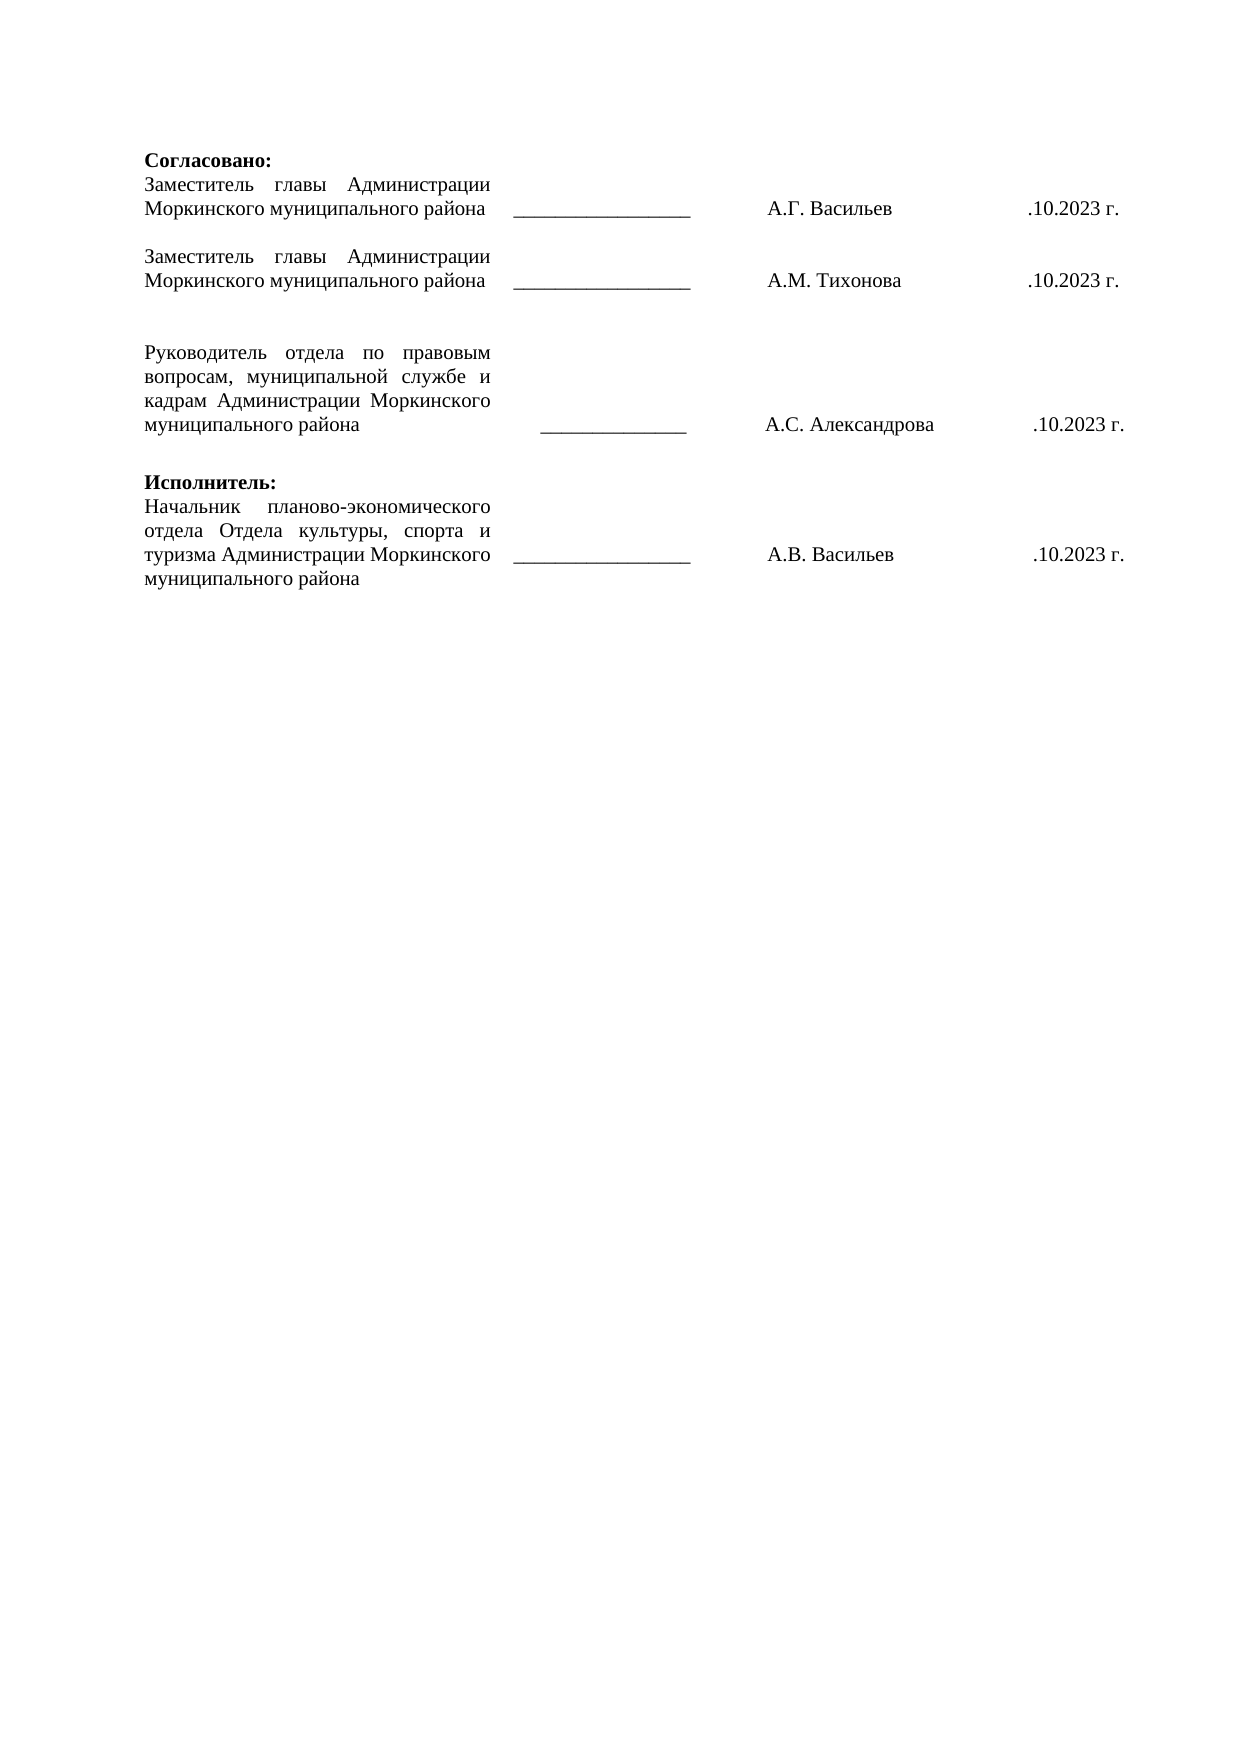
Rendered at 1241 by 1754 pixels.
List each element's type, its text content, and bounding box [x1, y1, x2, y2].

table_header .10.2023 г. [975, 148, 1184, 220]
table_header _________________ [502, 470, 724, 590]
table_header Исполнитель: Начальник планово-экономического отдела Отдела культуры, спорта и туризма Администрации Моркинского муниципального района [133, 470, 502, 590]
table_cell Руководитель отдела по правовым вопросам, муниципальной службе и кадрам Администрации Моркинского муниципального района [133, 316, 502, 436]
table_cell Заместитель главы администрации Заместитель главы Администрации Моркинского муниципального района [133, 220, 502, 316]
table_cell .10.2023 г. [975, 316, 1184, 436]
table_cell А.С. Александрова [725, 316, 974, 436]
table_header А.Г. Васильев [725, 148, 974, 220]
table_header _________________ [502, 148, 724, 220]
table_header А.В. Васильев [725, 470, 974, 590]
table_header Согласовано: Заместитель главы Администрации Моркинского муниципального района [133, 148, 502, 220]
table_header .10.2023 г. [975, 470, 1184, 590]
table_cell .10.2023 г. [975, 220, 1184, 316]
table_cell _________________ [502, 220, 724, 316]
table_cell А.М. Тихонова [725, 220, 974, 316]
table_cell ______________ [502, 316, 724, 436]
